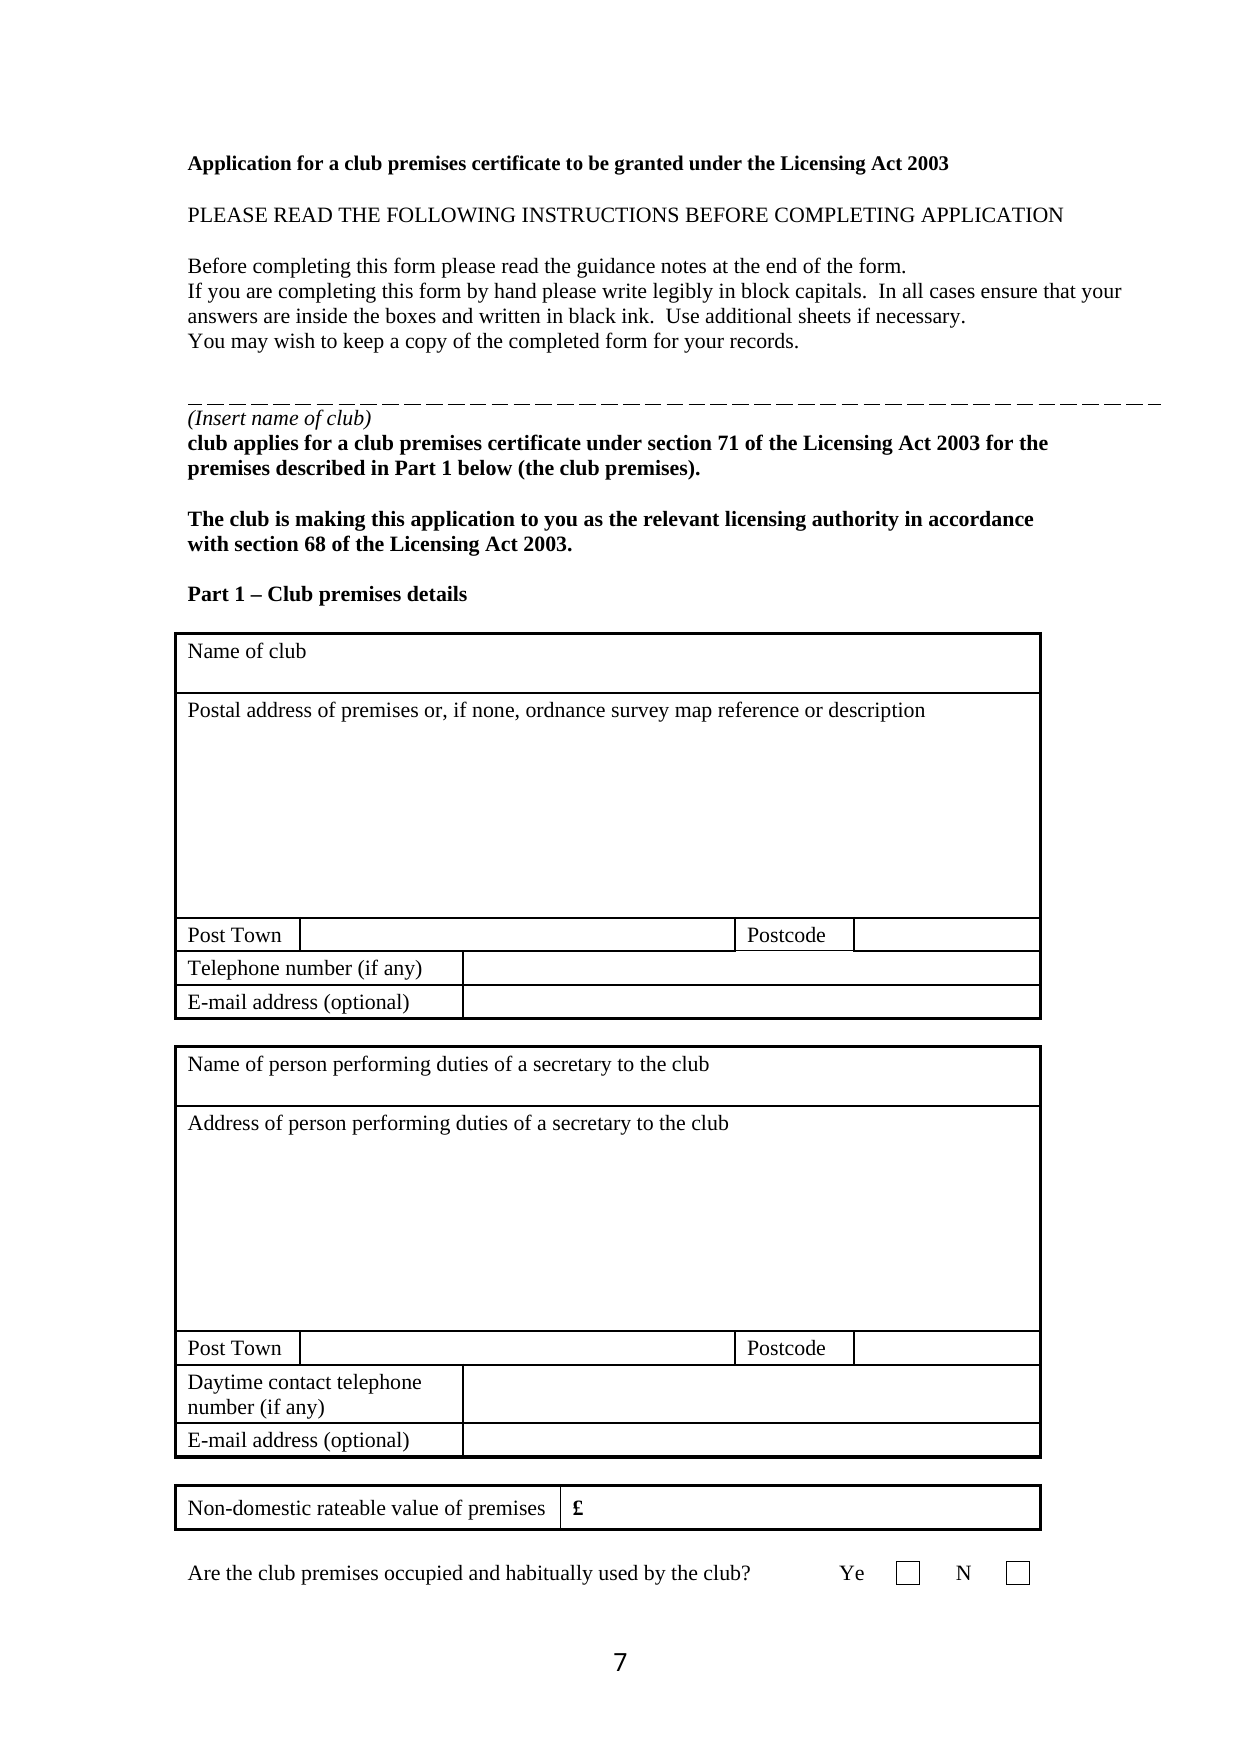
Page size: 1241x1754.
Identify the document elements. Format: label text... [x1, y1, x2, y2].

table_header Name of club [177, 635, 1039, 692]
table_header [176, 1557, 827, 1588]
table_cell Postcode [736, 1332, 853, 1363]
text (Insert name of club) [187, 405, 1053, 430]
table_cell [855, 919, 1039, 950]
table_header [993, 1557, 1040, 1588]
table_header £ [561, 1487, 1039, 1527]
table_cell Postcode [736, 919, 853, 950]
table_cell [464, 1366, 1039, 1422]
table_cell [301, 919, 734, 950]
text Part 1 – Club premises details [187, 581, 1053, 607]
table_cell [301, 1332, 734, 1363]
table_cell Telephone number (if any) [177, 952, 462, 983]
table_cell Address of person performing duties of a secretary to the club [177, 1107, 1039, 1330]
table_cell [855, 1332, 1039, 1363]
table_cell Daytime contact telephone number (if any) [177, 1366, 462, 1422]
table_header PLEASE READ THE FOLLOWING INSTRUCTIONS BEFORE COMPLETING APPLICATION Before completing this form please read the guidance notes at the end of the form. If you are completing this form by hand please write legibly in block capitals. In all cases ensure that your answers are inside the boxes and written in black ink. Use additional sheets if necessary. You may wish to keep a copy of the completed form for your records. [188, 177, 1161, 404]
table_cell Post Town [177, 1332, 299, 1363]
table_cell [464, 951, 1039, 983]
table_cell Post Town [177, 919, 299, 950]
table_header Yes [828, 1557, 883, 1588]
table_cell [464, 986, 1039, 1017]
table_cell [464, 1424, 1039, 1455]
table_header Name of person performing duties of a secretary to the club [177, 1048, 1039, 1105]
table_header Non-domestic rateable value of premises [177, 1487, 560, 1527]
table_cell E-mail address (optional) [177, 986, 462, 1017]
table_cell E-mail address (optional) [177, 1424, 462, 1455]
text club applies for a club premises certificate under section 71 of the Licensing Act 2003 for the premises described in Part 1 below (the club premises). [187, 430, 1053, 481]
table_cell Postal address of premises or, if none, ordnance survey map reference or description [177, 694, 1039, 917]
text The club is making this application to you as the relevant licensing authority in accordance with section 68 of the Licensing Act 2003. [187, 506, 1053, 556]
text Application for a club premises certificate to be granted under the Licensing Act 2003 [187, 150, 1053, 175]
table_header No [944, 1557, 992, 1588]
table_header [884, 1557, 943, 1588]
